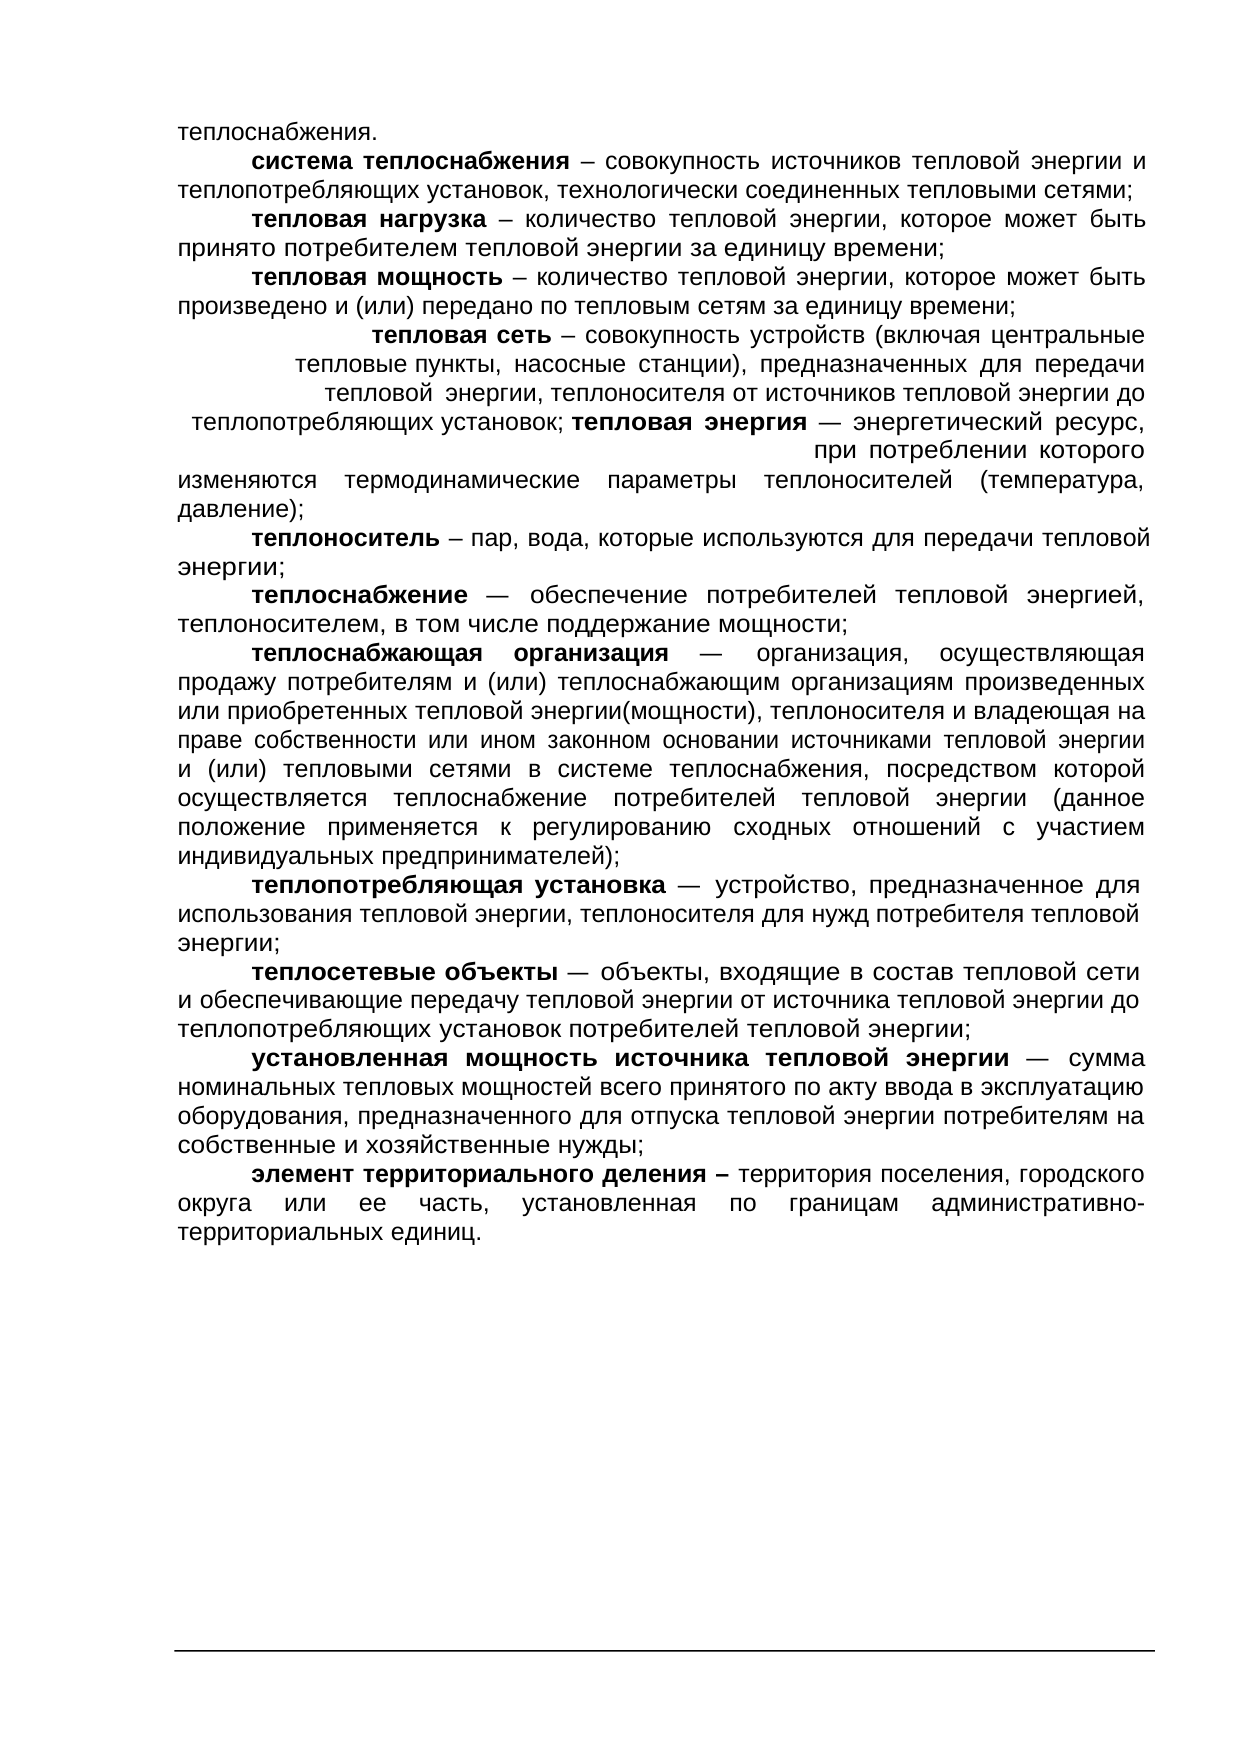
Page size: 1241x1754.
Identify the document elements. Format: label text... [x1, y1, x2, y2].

text элемент территориального деления – территория поселения, городского округа или ее часть, установленная по границам административно- территориальных единиц. [177, 1158, 1145, 1245]
text тепловая мощность – количество тепловой энергии, которое может быть произведено и (или) передано по тепловым сетям за единицу времени; [177, 262, 1163, 320]
text теплоснабжения. [177, 116, 1163, 145]
text изменяются термодинамические параметры теплоносителей (температура, давление); [177, 464, 1145, 522]
text теплоснабжение – обеспечение потребителей тепловой энергией, теплоносителем, в том числе поддержание мощности; [177, 580, 1144, 638]
text тепловая нагрузка – количество тепловой энергии, которое может быть принято потребителем тепловой энергии за единицу времени; [177, 204, 1163, 262]
text теплоноситель – пар, вода, которые используются для передачи тепловой энергии; [177, 522, 1152, 580]
text теплопотребляющая установка – устройство, предназначенное для использования тепловой энергии, теплоносителя для нужд потребителя тепловой энергии; [177, 869, 1141, 956]
text установленная мощность источника тепловой энергии – сумма номинальных тепловых мощностей всего принятого по акту ввода в эксплуатацию оборудования, предназначенного для отпуска тепловой энергии потребителям на собственные и хозяйственные нужды; [177, 1043, 1145, 1158]
text теплоснабжающая организация – организация, осуществляющая продажу потребителям и (или) теплоснабжающим организациям произведенных или приобретенных тепловой энергии(мощности), теплоносителя и владеющая на праве собственности или ином законном основании источниками тепловой энергии и (или) тепловыми сетями в системе теплоснабжения, посредством которой осуществляется теплоснабжение потребителей тепловой энергии (данное положение применяется к регулированию сходных отношений с участием индивидуальных предпринимателей); [177, 638, 1145, 869]
text система теплоснабжения – совокупность источников тепловой энергии и теплопотребляющих установок, технологически соединенных тепловыми сетями; [177, 146, 1163, 203]
text теплосетевые объекты – объекты, входящие в состав тепловой сети и обеспечивающие передачу тепловой энергии от источника тепловой энергии до теплопотребляющих установок потребителей тепловой энергии; [177, 956, 1141, 1043]
text тепловая сеть – совокупность устройств (включая центральные тепловые пункты, насосные станции), предназначенных для передачи тепловой энергии, теплоносителя от источников тепловой энергии до теплопотребляющих установок; тепловая энергия – энергетический ресурс, при потреблении которого [177, 320, 1145, 464]
